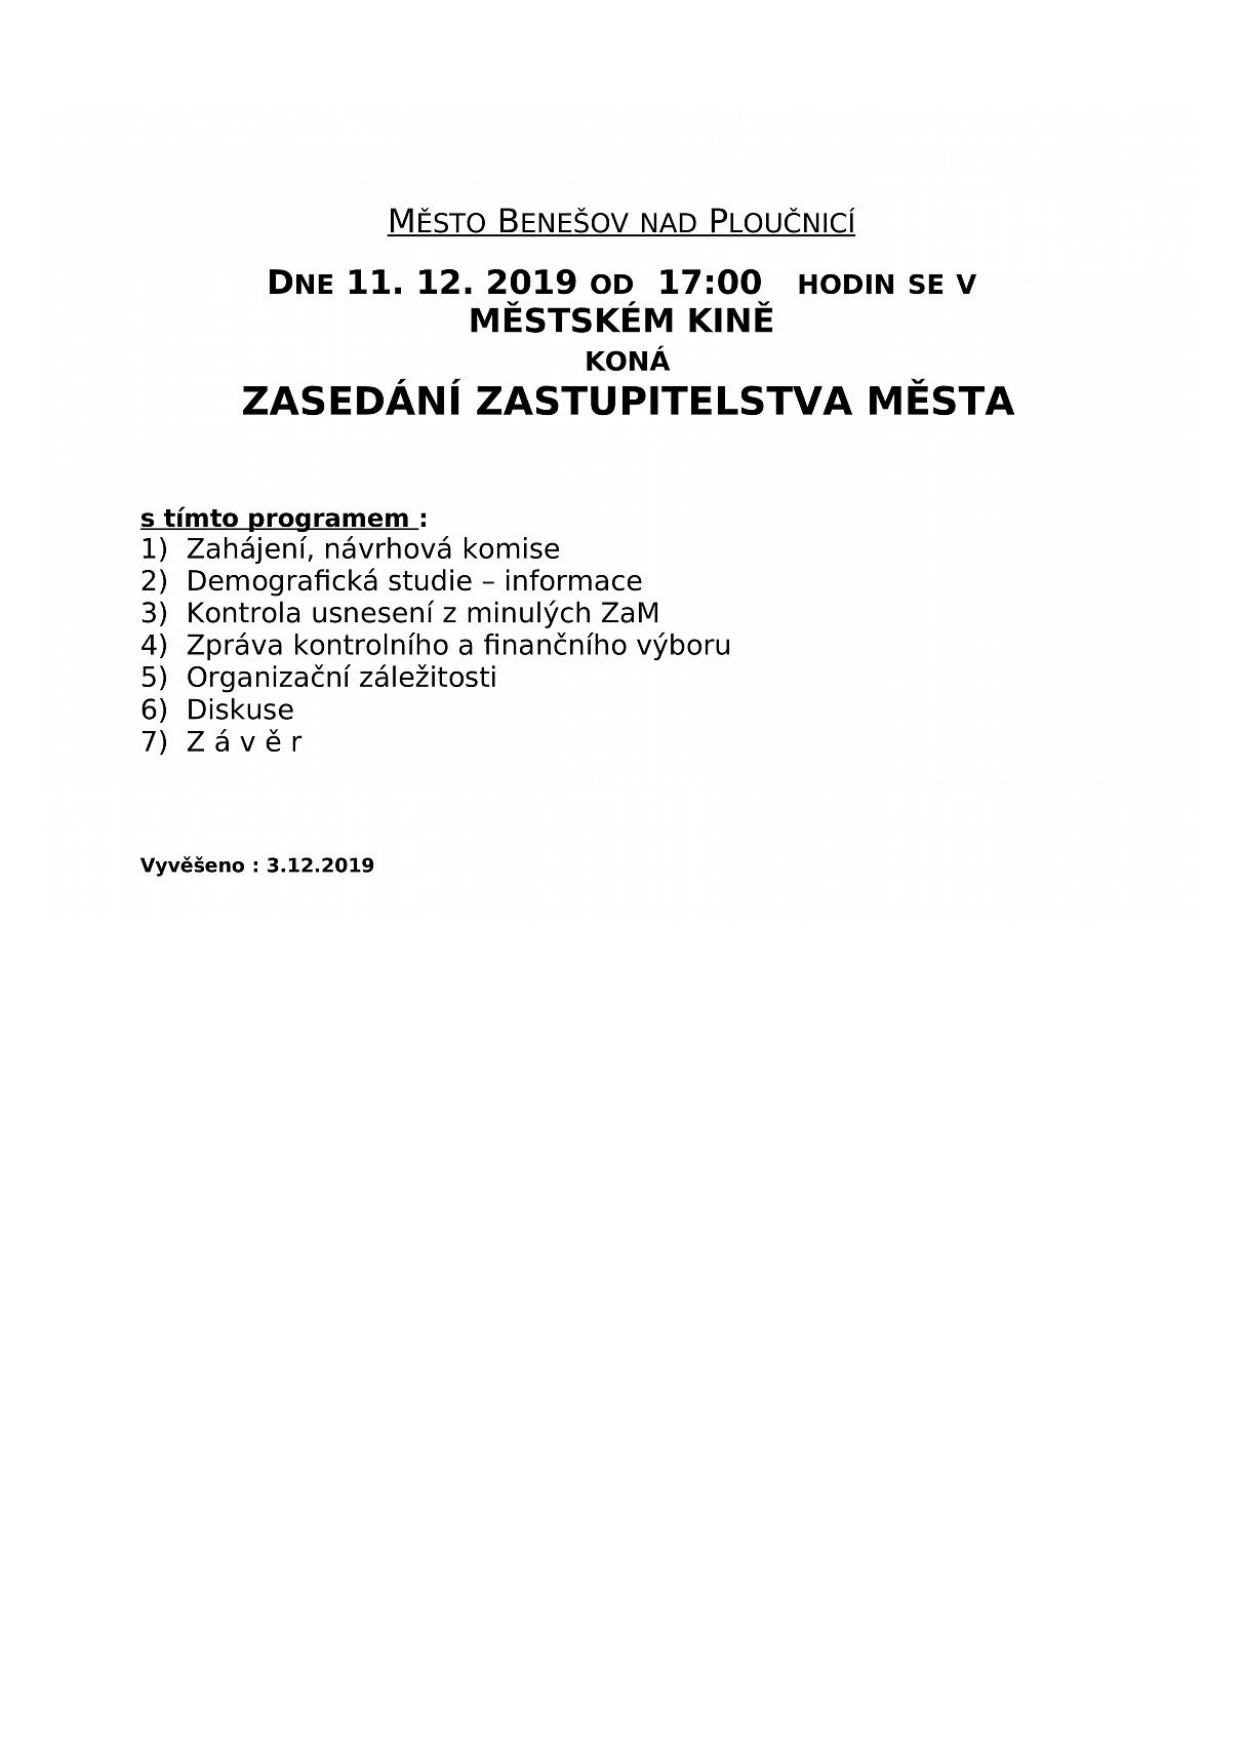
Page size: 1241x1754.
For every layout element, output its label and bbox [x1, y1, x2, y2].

picture [41, 104, 1197, 920]
